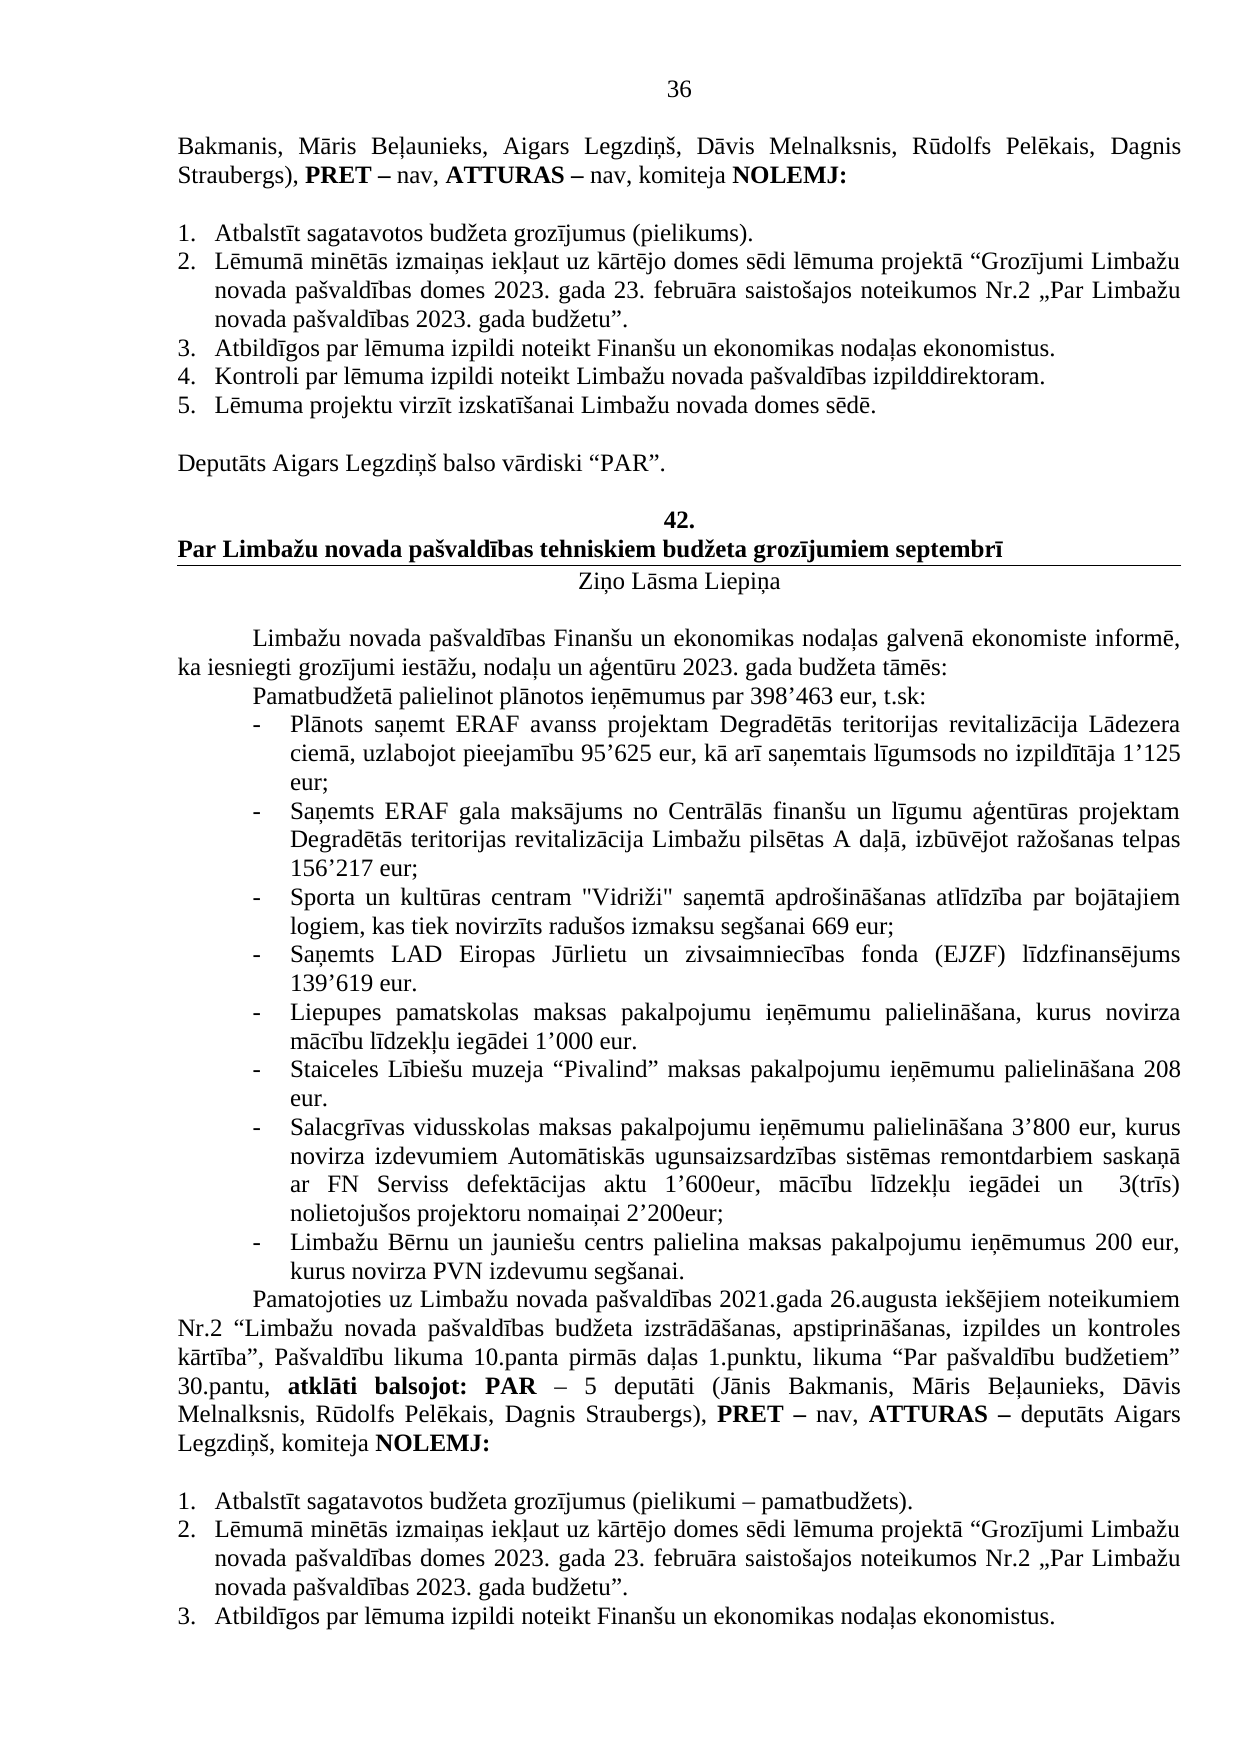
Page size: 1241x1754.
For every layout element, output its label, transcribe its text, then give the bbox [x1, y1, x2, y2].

list Sporta un kultūras centram "Vidriži" saņemtā apdrošināšanas atlīdzība par bojātajiem logiem, kas tiek novirzīts radušos izmaksu segšanai 669 eur; [252, 882, 1181, 939]
list Atbalstīt sagatavotos budžeta grozījumus (pielikumi – pamatbudžets). [177, 1486, 1181, 1514]
list Saņemts ERAF gala maksājums no Centrālās finanšu un līgumu aģentūras projektam Degradētās teritorijas revitalizācija Limbažu pilsētas A daļā, izbūvējot ražošanas telpas 156’217 eur; [252, 796, 1181, 882]
list Atbildīgos par lēmuma izpildi noteikt Finanšu un ekonomikas nodaļas ekonomistus. [177, 1601, 1181, 1629]
list Atbalstīt sagatavotos budžeta grozījumus (pielikums). [177, 218, 1181, 246]
text Pamatbudžetā palielinot plānotos ieņēmumus par 398’463 eur, t.sk: [177, 681, 1181, 709]
list Saņemts LAD Eiropas Jūrlietu un zivsaimniecības fonda (EJZF) līdzfinansējums 139’619 eur. [252, 939, 1181, 997]
list Staiceles Lībiešu muzeja “Pivalind” maksas pakalpojumu ieņēmumu palielināšana 208 eur. [252, 1054, 1181, 1112]
list Lēmuma projektu virzīt izskatīšanai Limbažu novada domes sēdē. [177, 390, 1181, 419]
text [177, 131, 1181, 189]
list Limbažu Bērnu un jauniešu centrs palielina maksas pakalpojumu ieņēmumus 200 eur, kurus novirza PVN izdevumu segšanai. [252, 1227, 1181, 1284]
list Plānots saņemt ERAF avanss projektam Degradētās teritorijas revitalizācija Lādezera ciemā, uzlabojot pieejamību 95’625 eur, kā arī saņemtais līgumsods no izpildītāja 1’125 eur; [252, 709, 1181, 796]
list Atbildīgos par lēmuma izpildi noteikt Finanšu un ekonomikas nodaļas ekonomistus. [177, 333, 1181, 361]
text Ziņo Lāsma Liepiņa [177, 566, 1181, 594]
text Limbažu novada pašvaldības Finanšu un ekonomikas nodaļas galvenā ekonomiste informē, ka iesniegti grozījumi iestāžu, nodaļu un aģentūru 2023. gada budžeta tāmēs: [177, 623, 1181, 681]
list Lēmumā minētās izmaiņas iekļaut uz kārtējo domes sēdi lēmuma projektā “Grozījumi Limbažu novada pašvaldības domes 2023. gada 23. februāra saistošajos noteikumos Nr.2 „Par Limbažu novada pašvaldības 2023. gada budžetu”. [177, 1514, 1181, 1601]
list Salacgrīvas vidusskolas maksas pakalpojumu ieņēmumu palielināšana 3’800 eur, kurus novirza izdevumiem Automātiskās ugunsaizsardzības sistēmas remontdarbiem saskaņā ar FN Serviss defektācijas aktu 1’600eur, mācību līdzekļu iegādei un 3(trīs) nolietojušos projektoru nomaiņai 2’200eur; [252, 1112, 1181, 1227]
list Liepupes pamatskolas maksas pakalpojumu ieņēmumu palielināšana, kurus novirza mācību līdzekļu iegādei 1’000 eur. [252, 997, 1181, 1054]
subtitle 42. [177, 505, 1181, 534]
text Deputāts Aigars Legzdiņš balso vārdiski “PAR”. [177, 448, 1181, 476]
text Pamatojoties uz Limbažu novada pašvaldības 2021.gada 26.augusta iekšējiem noteikumiem Nr.2 “Limbažu novada pašvaldības budžeta izstrādāšanas, apstiprināšanas, izpildes un kontroles kārtība”, Pašvaldību likuma 10.panta pirmās daļas 1.punktu, likuma “Par pašvaldību budžetiem” 30.pantu, atklāti balsojot: PAR – 5 deputāti (Jānis Bakmanis, Māris Beļaunieks, Dāvis Melnalksnis, Rūdolfs Pelēkais, Dagnis Straubergs), PRET – nav, ATTURAS – deputāts Aigars Legzdiņš, komiteja NOLEMJ: [177, 1284, 1181, 1457]
list Lēmumā minētās izmaiņas iekļaut uz kārtējo domes sēdi lēmuma projektā “Grozījumi Limbažu novada pašvaldības domes 2023. gada 23. februāra saistošajos noteikumos Nr.2 „Par Limbažu novada pašvaldības 2023. gada budžetu”. [177, 246, 1181, 333]
list Kontroli par lēmuma izpildi noteikt Limbažu novada pašvaldības izpilddirektoram. [177, 361, 1181, 390]
text Par Limbažu novada pašvaldības tehniskiem budžeta grozījumiem septembrī [177, 534, 1181, 565]
